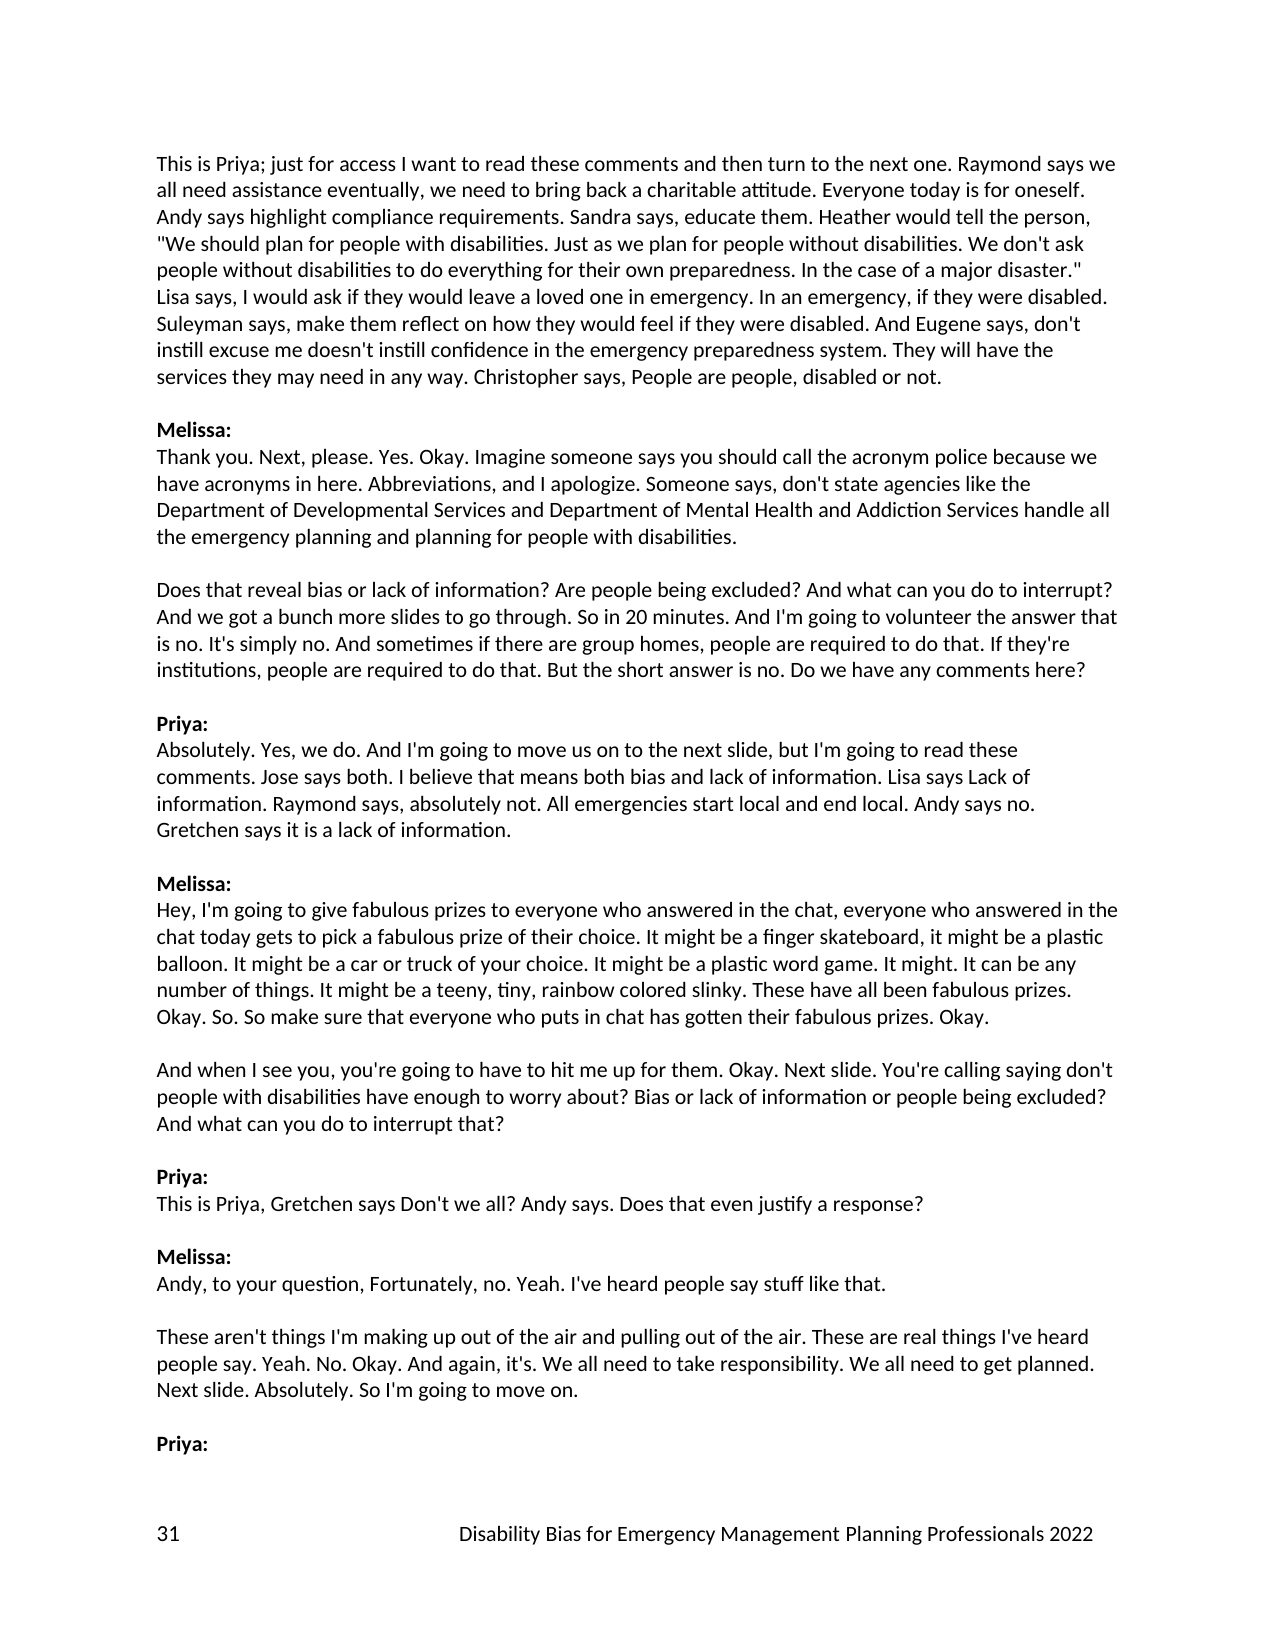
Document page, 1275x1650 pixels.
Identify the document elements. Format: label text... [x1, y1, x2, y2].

text This is Priya; just for access I want to read these comments and then turn to the next one. Raymond says we all need assistance eventually, we need to bring back a charitable attitude. Everyone today is for oneself. Andy says highlight compliance requirements. Sandra says, educate them. Heather would tell the person, "We should plan for people with disabilities. Just as we plan for people without disabilities. We don't ask people without disabilities to do everything for their own preparedness. In the case of a major disaster." Lisa says, I would ask if they would leave a loved one in emergency. In an emergency, if they were disabled. Suleyman says, make them reflect on how they would feel if they were disabled. And Eugene says, don't instill excuse me doesn't instill confidence in the emergency preparedness system. They will have the services they may need in any way. Christopher says, People are people, disabled or not. [156, 150, 1118, 390]
text Thank you. Next, please. Yes. Okay. Imagine someone says you should call the acronym police because we have acronyms in here. Abbreviations, and I apologize. Someone says, don't state agencies like the Department of Developmental Services and Department of Mental Health and Addiction Services handle all the emergency planning and planning for people with disabilities. [156, 443, 1118, 550]
text Hey, I'm going to give fabulous prizes to everyone who answered in the chat, everyone who answered in the chat today gets to pick a fabulous prize of their choice. It might be a finger skateboard, it might be a plastic balloon. It might be a car or truck of your choice. It might be a plastic word game. It might. It can be any number of things. It might be a teeny, tiny, rainbow colored slinky. These have all been fabulous prizes. Okay. So. So make sure that everyone who puts in chat has gotten their fabulous prizes. Okay. [156, 897, 1118, 1030]
text And when I see you, you're going to have to hit me up for them. Okay. Next slide. You're calling saying don't people with disabilities have enough to worry about? Bias or lack of information or people being excluded? And what can you do to interrupt that? [156, 1057, 1118, 1137]
text Priya: [156, 1430, 1118, 1457]
text Priya: [156, 1163, 1118, 1190]
text Melissa: [156, 417, 1118, 443]
text Melissa: [156, 870, 1118, 897]
text This is Priya, Gretchen says Don't we all? Andy says. Does that even justify a response? [156, 1190, 1118, 1217]
text Absolutely. Yes, we do. And I'm going to move us on to the next slide, but I'm going to read these comments. Jose says both. I believe that means both bias and lack of information. Lisa says Lack of information. Raymond says, absolutely not. All emergencies start local and end local. Andy says no. Gretchen says it is a lack of information. [156, 737, 1118, 843]
text Does that reveal bias or lack of information? Are people being excluded? And what can you do to interrupt? And we got a bunch more slides to go through. So in 20 minutes. And I'm going to volunteer the answer that is no. It's simply no. And sometimes if there are group homes, people are required to do that. If they're institutions, people are required to do that. But the short answer is no. Do we have any comments here? [156, 577, 1118, 683]
text Melissa: [156, 1243, 1118, 1270]
text Priya: [156, 710, 1118, 737]
text These aren't things I'm making up out of the air and pulling out of the air. These are real things I've heard people say. Yeah. No. Okay. And again, it's. We all need to take responsibility. We all need to get planned. Next slide. Absolutely. So I'm going to move on. [156, 1323, 1118, 1403]
text Andy, to your question, Fortunately, no. Yeah. I've heard people say stuff like that. [156, 1270, 1118, 1297]
